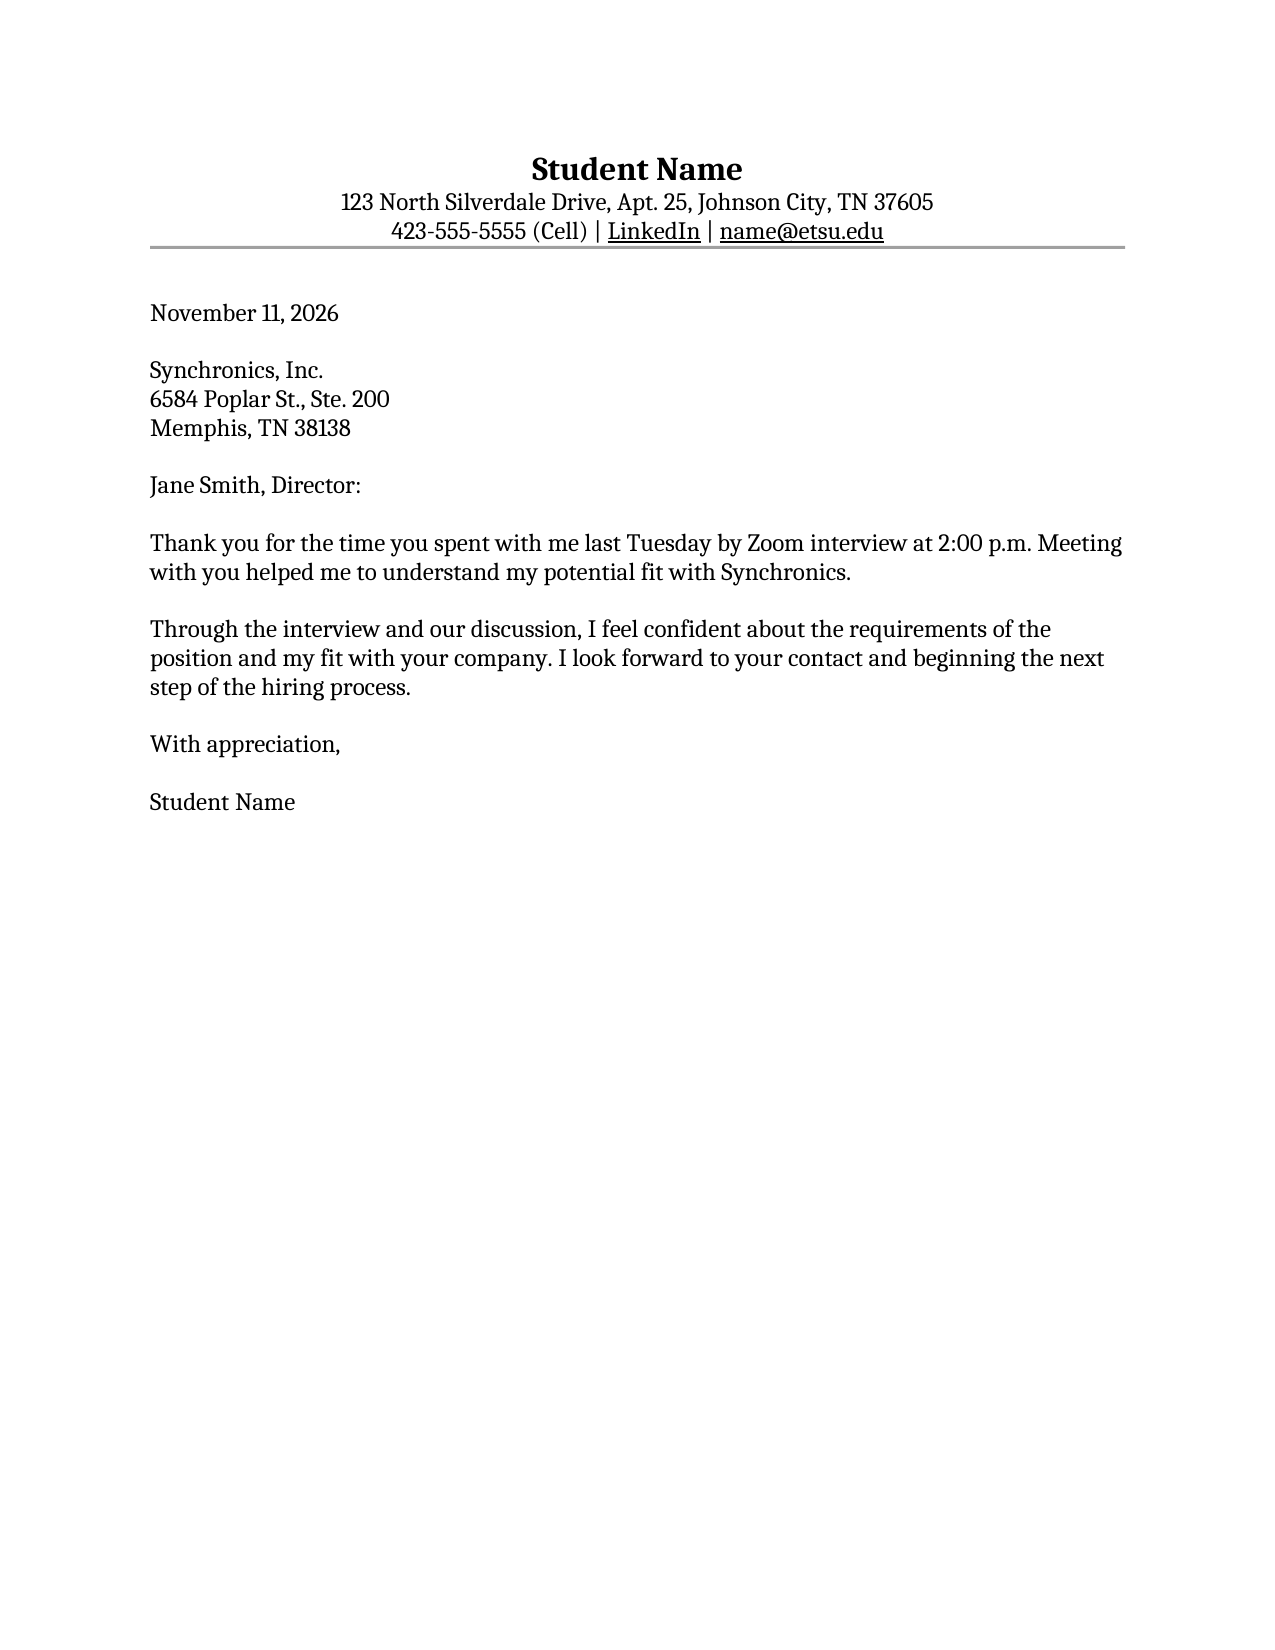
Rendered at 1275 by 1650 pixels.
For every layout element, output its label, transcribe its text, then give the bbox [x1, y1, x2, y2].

text 123 North Silverdale Drive, Apt. 25, Johnson City, TN 37605 [150, 188, 1125, 217]
text Memphis, TN 38138 [150, 414, 1125, 442]
text September 11, 2020 [150, 299, 1125, 327]
text Through the interview and our discussion, I feel confident about the requirements of the position and my fit with your company. I look forward to your contact and beginning the next step of the hiring process. [150, 615, 1125, 701]
text Student Name [150, 787, 1125, 816]
text 423-555-5555 (Cell) | LinkedIn | name@etsu.edu [150, 217, 1125, 245]
text 6584 Poplar St., Ste. 200 [150, 385, 1125, 414]
text Student Name [150, 150, 1125, 188]
text Thank you for the time you spent with me last Tuesday by Zoom interview at 2:00 p.m. Meeting with you helped me to understand my potential fit with Synchronics. [150, 529, 1125, 586]
text Jane Smith, Director: [150, 471, 1125, 500]
text Synchronics, Inc. [150, 356, 1125, 385]
text With appreciation, [150, 730, 1125, 759]
